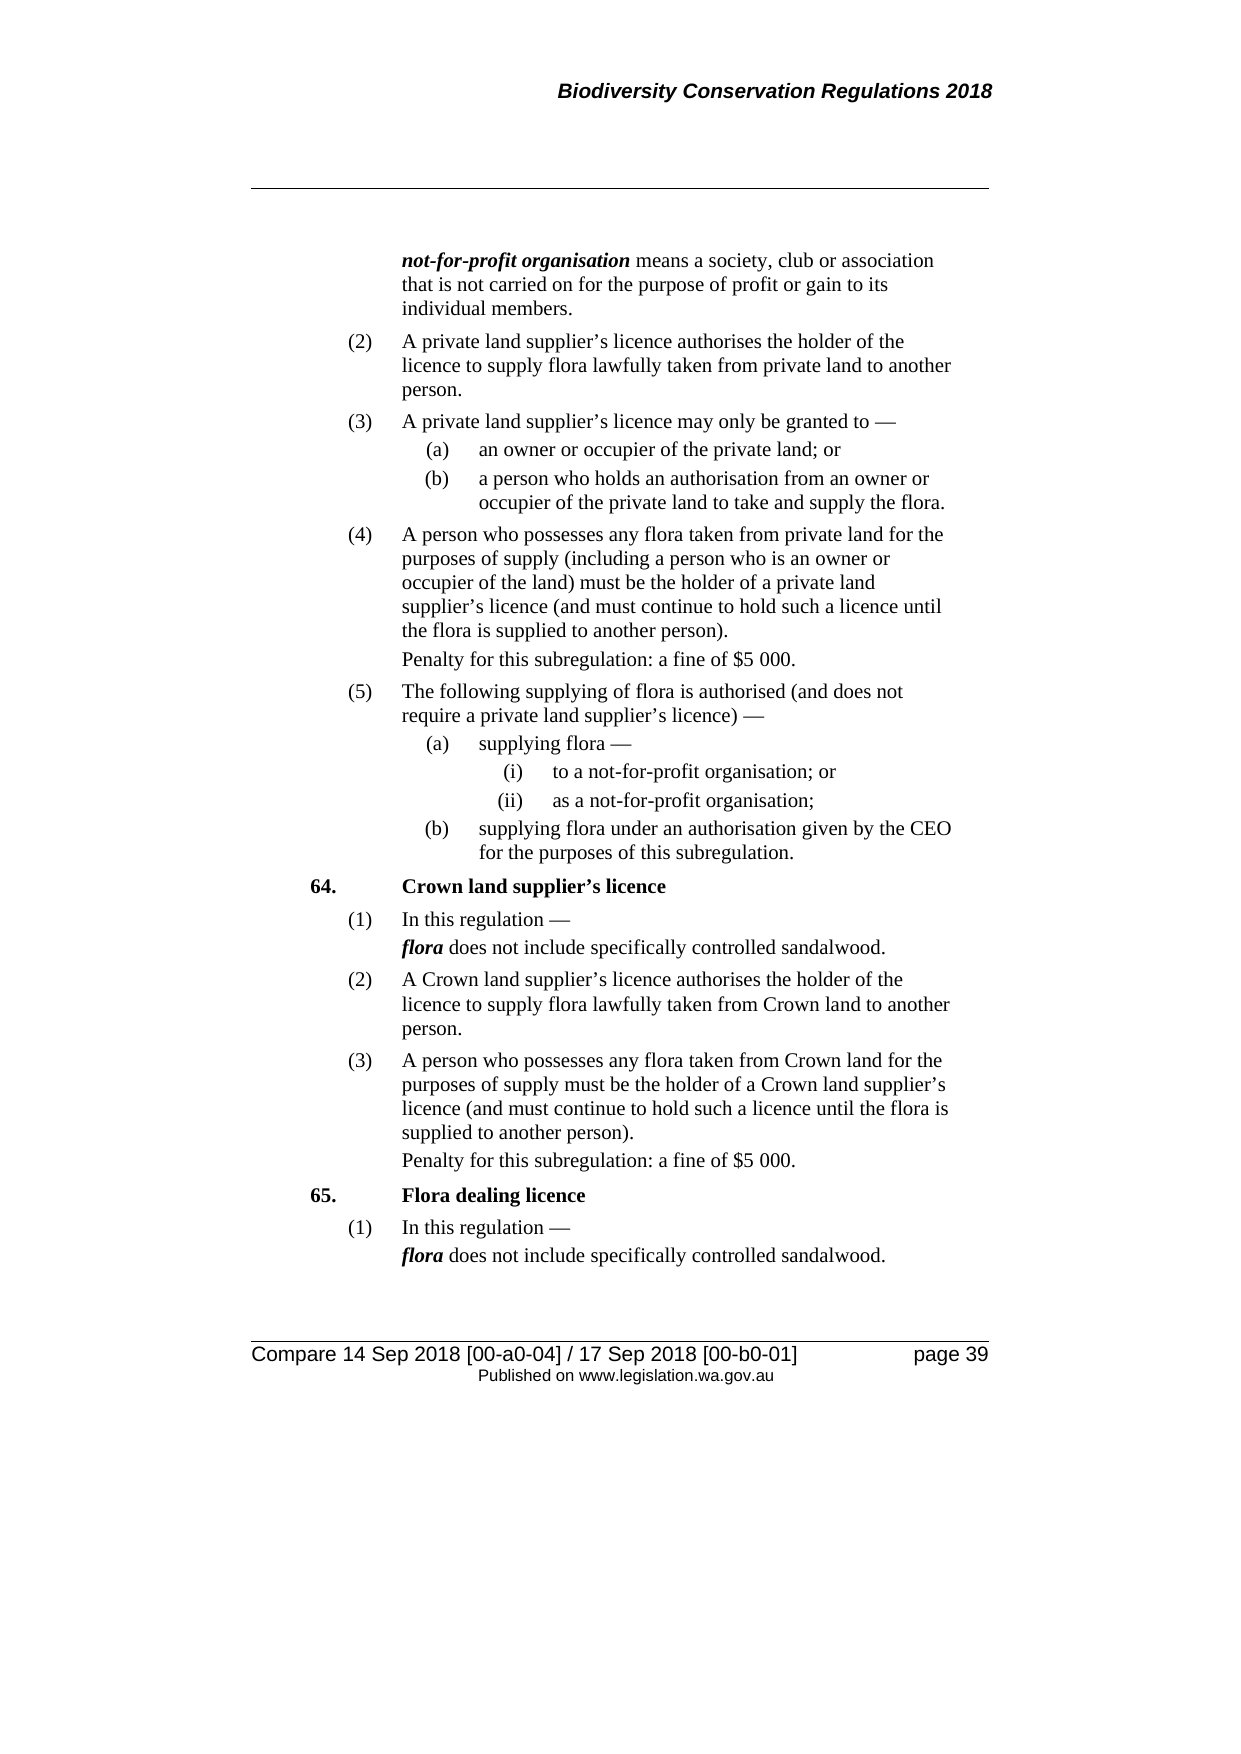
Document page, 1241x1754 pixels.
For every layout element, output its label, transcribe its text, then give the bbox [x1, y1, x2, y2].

text Penalty for this subregulation: a fine of $5 000. [337, 646, 959, 671]
text (a) an owner or occupier of the private land; or [390, 437, 959, 461]
text (2) A Crown land supplier’s licence authorises the holder of the licence to supply flora lawfully taken from Crown land to another person. [313, 967, 959, 1039]
text (1) In this regulation — [313, 1215, 959, 1239]
text flora does not include specifically controlled sandalwood. [310, 935, 959, 959]
text (b) a person who holds an authorisation from an owner or occupier of the private land to take and supply the flora. [390, 466, 959, 514]
text not-for-profit organisation means a society, club or association that is not carried on for the purpose of profit or gain to its individual members. [310, 248, 959, 320]
text (a) supplying flora — [390, 731, 959, 755]
text (5) The following supplying of flora is authorised (and does not require a private land supplier’s licence) — [313, 679, 959, 727]
text (4) A person who possesses any flora taken from private land for the purposes of supply (including a person who is an owner or occupier of the land) must be the holder of a private land supplier’s licence (and must continue to hold such a licence until the flora is supplied to another person). [313, 522, 959, 642]
text (2) A private land supplier’s licence authorises the holder of the licence to supply flora lawfully taken from private land to another person. [313, 328, 959, 401]
text (i) to a not-for-profit organisation; or [464, 759, 959, 783]
subtitle 65. Flora dealing licence [310, 1183, 959, 1207]
text flora does not include specifically controlled sandalwood. [310, 1243, 959, 1267]
text Penalty for this subregulation: a fine of $5 000. [337, 1148, 959, 1172]
text (ii) as a not-for-profit organisation; [464, 788, 959, 812]
subtitle 64. Crown land supplier’s licence [310, 874, 959, 898]
text (3) A private land supplier’s licence may only be granted to — [313, 409, 959, 433]
text (3) A person who possesses any flora taken from Crown land for the purposes of supply must be the holder of a Crown land supplier’s licence (and must continue to hold such a licence until the flora is supplied to another person). [313, 1048, 959, 1144]
text (b) supplying flora under an authorisation given by the CEO for the purposes of this subregulation. [390, 816, 959, 864]
text (1) In this regulation — [313, 907, 959, 931]
